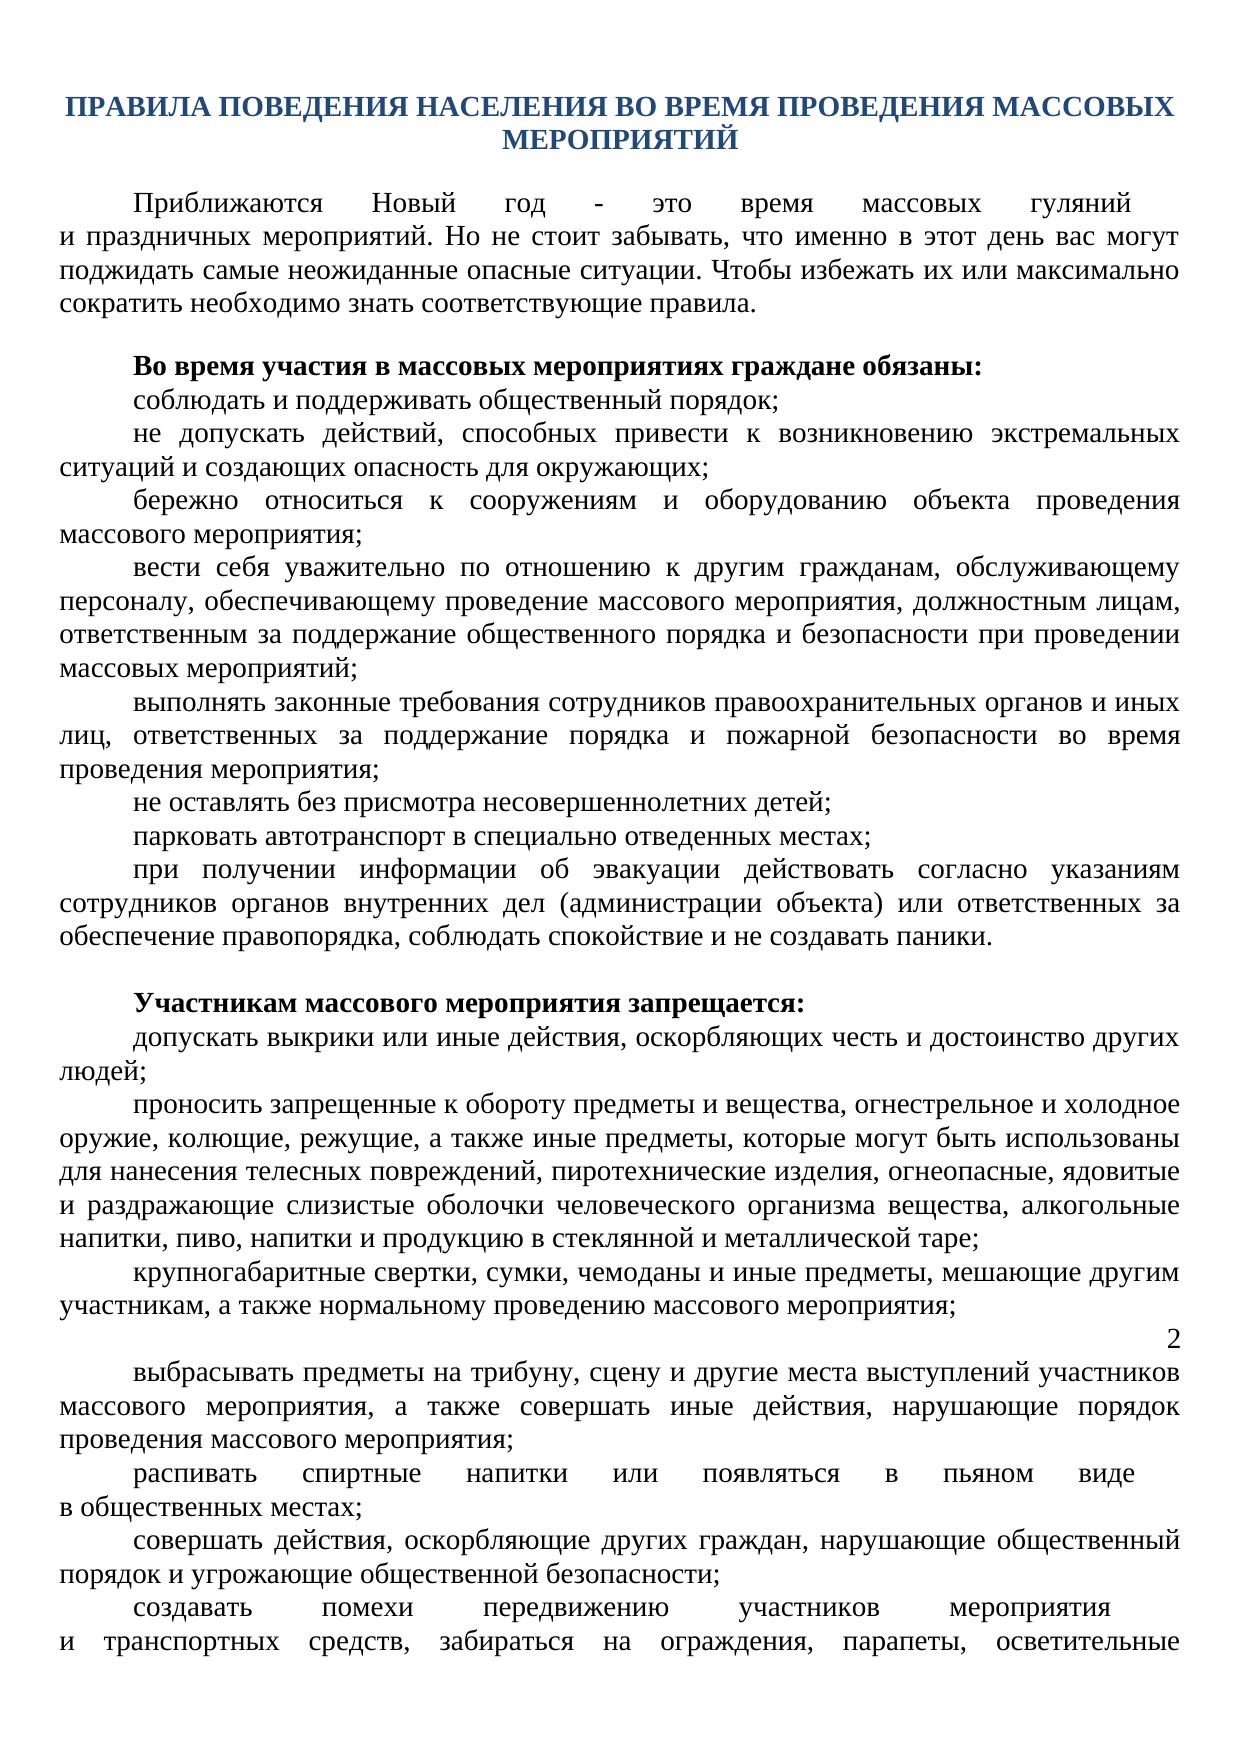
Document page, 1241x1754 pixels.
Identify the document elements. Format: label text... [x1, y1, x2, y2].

text при получении информации об эвакуации действовать согласно указаниям сотрудников органов внутренних дел (администрации объекта) или ответственных за обеспечение правопорядка, соблюдать спокойствие и не создавать паники. [59, 851, 1181, 952]
text 2 [59, 1321, 1181, 1354]
text распивать спиртные напитки или появляться в пьяном виде в общественных местах; [59, 1455, 1181, 1522]
text выбрасывать предметы на трибуну, сцену и другие места выступлений участников массового мероприятия, а также совершать иные действия, нарушающие порядок проведения массового мероприятия; [59, 1354, 1181, 1455]
text ПРАВИЛА ПОВЕДЕНИЯ НАСЕЛЕНИЯ ВО ВРЕМЯ ПРОВЕДЕНИЯ МАССОВЫХ МЕРОПРИЯТИЙ [59, 89, 1181, 156]
text совершать действия, оскорбляющие других граждан, нарушающие общественный порядок и угрожающие общественной безопасности; [59, 1522, 1181, 1589]
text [59, 1589, 1181, 1656]
text парковать автотранспорт в специально отведенных местах; [59, 818, 1181, 851]
text допускать выкрики или иные действия, оскорбляющих честь и достоинство других людей; [59, 1019, 1181, 1086]
text Приближаются Новый год - это время массовых гуляний и праздничных мероприятий. Но не стоит забывать, что именно в этот день вас могут поджидать самые неожиданные опасные ситуации. Чтобы избежать их или максимально сократить необходимо знать соответствующие правила. [59, 185, 1181, 319]
text соблюдать и поддерживать общественный порядок; [59, 382, 1181, 415]
text не оставлять без присмотра несовершеннолетних детей; [59, 784, 1181, 818]
text Участникам массового мероприятия запрещается: [59, 986, 1181, 1019]
text бережно относиться к сооружениям и оборудованию объекта проведения массового мероприятия; [59, 482, 1181, 549]
text проносить запрещенные к обороту предметы и вещества, огнестрельное и холодное оружие, колющие, режущие, а также иные предметы, которые могут быть использованы для нанесения телесных повреждений, пиротехнические изделия, огнеопасные, ядовитые и раздражающие слизистые оболочки человеческого организма вещества, алкогольные напитки, пиво, напитки и продукцию в стеклянной и металлической таре; [59, 1086, 1181, 1254]
text Во время участия в массовых мероприятиях граждане обязаны: [59, 348, 1181, 382]
text крупногабаритные свертки, сумки, чемоданы и иные предметы, мешающие другим участникам, а также нормальному проведению массового мероприятия; [59, 1254, 1181, 1321]
text вести себя уважительно по отношению к другим гражданам, обслуживающему персоналу, обеспечивающему проведение массового мероприятия, должностным лицам, ответственным за поддержание общественного порядка и безопасности при проведении массовых мероприятий; [59, 549, 1181, 684]
text не допускать действий, способных привести к возникновению экстремальных ситуаций и создающих опасность для окружающих; [59, 415, 1181, 482]
text выполнять законные требования сотрудников правоохранительных органов и иных лиц, ответственных за поддержание порядка и пожарной безопасности во время проведения мероприятия; [59, 684, 1181, 784]
